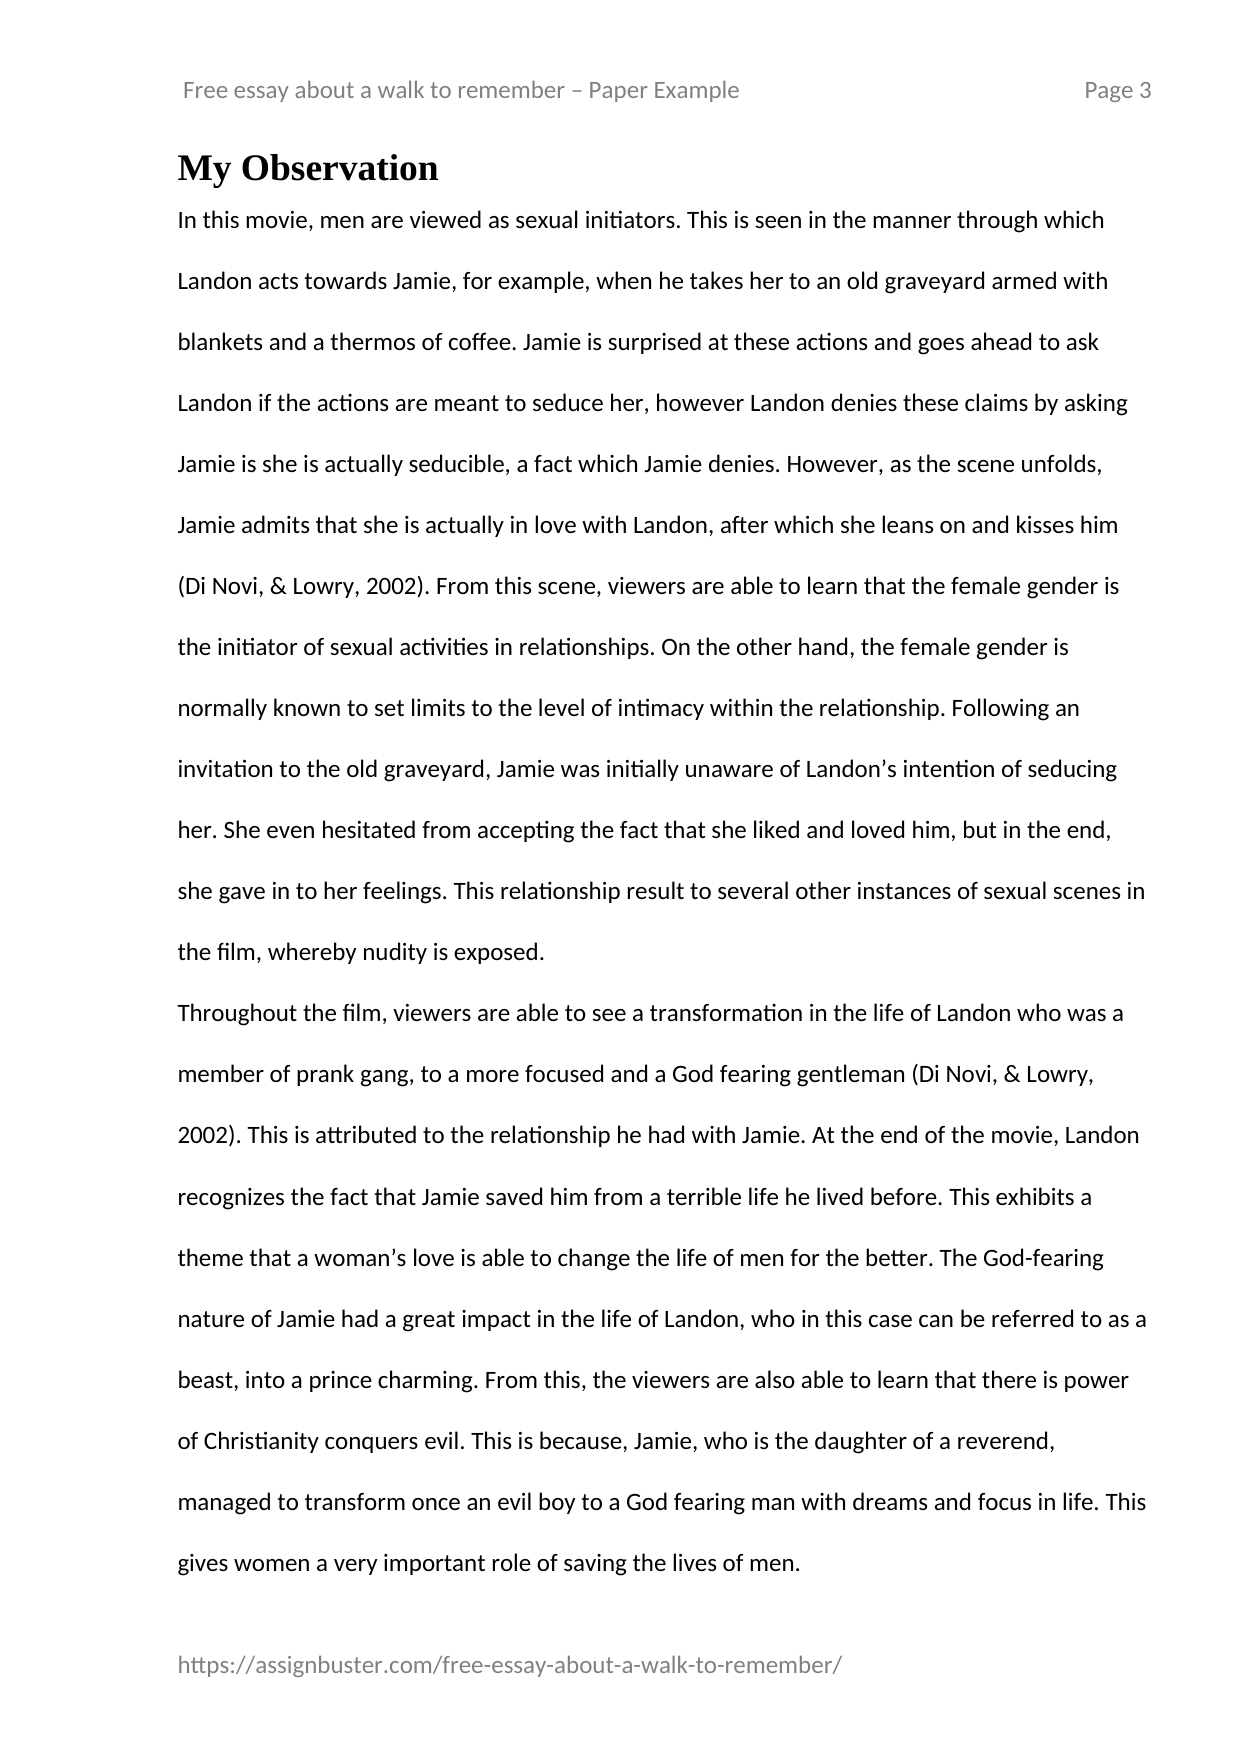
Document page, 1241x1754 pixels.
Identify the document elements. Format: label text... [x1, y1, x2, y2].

subtitle My Observation [177, 145, 1152, 188]
text In this movie, men are viewed as sexual initiators. This is seen in the manner through which Landon acts towards Jamie, for example, when he takes her to an old graveyard armed with blankets and a thermos of coffee. Jamie is surprised at these actions and goes ahead to ask Landon if the actions are meant to seduce her, however Landon denies these claims by asking Jamie is she is actually seducible, a fact which Jamie denies. However, as the scene unfolds, Jamie admits that she is actually in love with Landon, after which she leans on and kisses him (Di Novi, & Lowry, 2002). From this scene, viewers are able to learn that the female gender is the initiator of sexual activities in relationships. On the other hand, the female gender is normally known to set limits to the level of intimacy within the relationship. Following an invitation to the old graveyard, Jamie was initially unaware of Landon’s intention of seducing her. She even hesitated from accepting the fact that she liked and loved him, but in the end, she gave in to her feelings. This relationship result to several other instances of sexual scenes in the film, whereby nudity is exposed. Throughout the film, viewers are able to see a transformation in the life of Landon who was a member of prank gang, to a more focused and a God fearing gentleman (Di Novi, & Lowry, 2002). This is attributed to the relationship he had with Jamie. At the end of the movie, Landon recognizes the fact that Jamie saved him from a terrible life he lived before. This exhibits a theme that a woman’s love is able to change the life of men for the better. The God-fearing nature of Jamie had a great impact in the life of Landon, who in this case can be referred to as a beast, into a prince charming. From this, the viewers are also able to learn that there is power of Christianity conquers evil. This is because, Jamie, who is the daughter of a reverend, managed to transform once an evil boy to a God fearing man with dreams and focus in life. This gives women a very important role of saving the lives of men. [177, 204, 1152, 1577]
